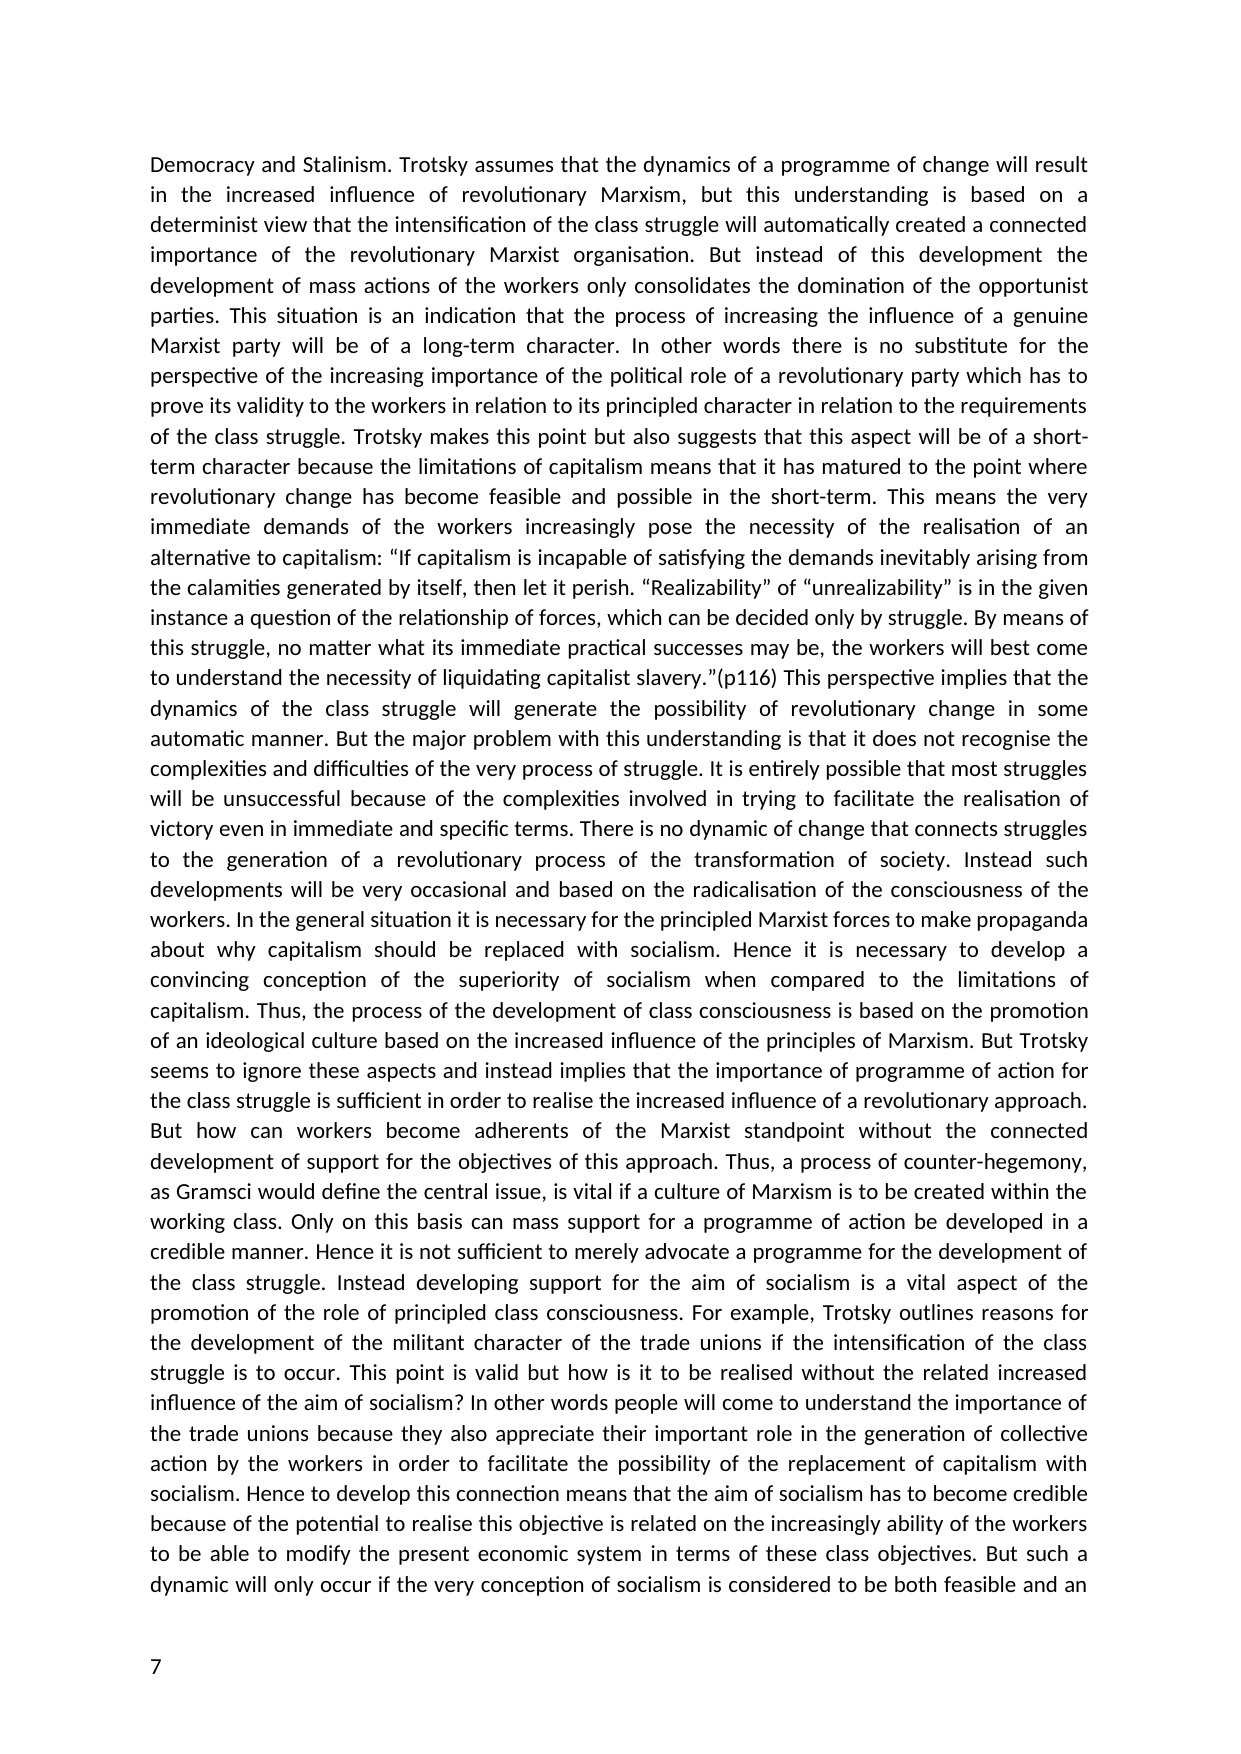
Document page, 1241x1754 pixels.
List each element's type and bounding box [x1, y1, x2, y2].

text [150, 150, 1090, 1598]
